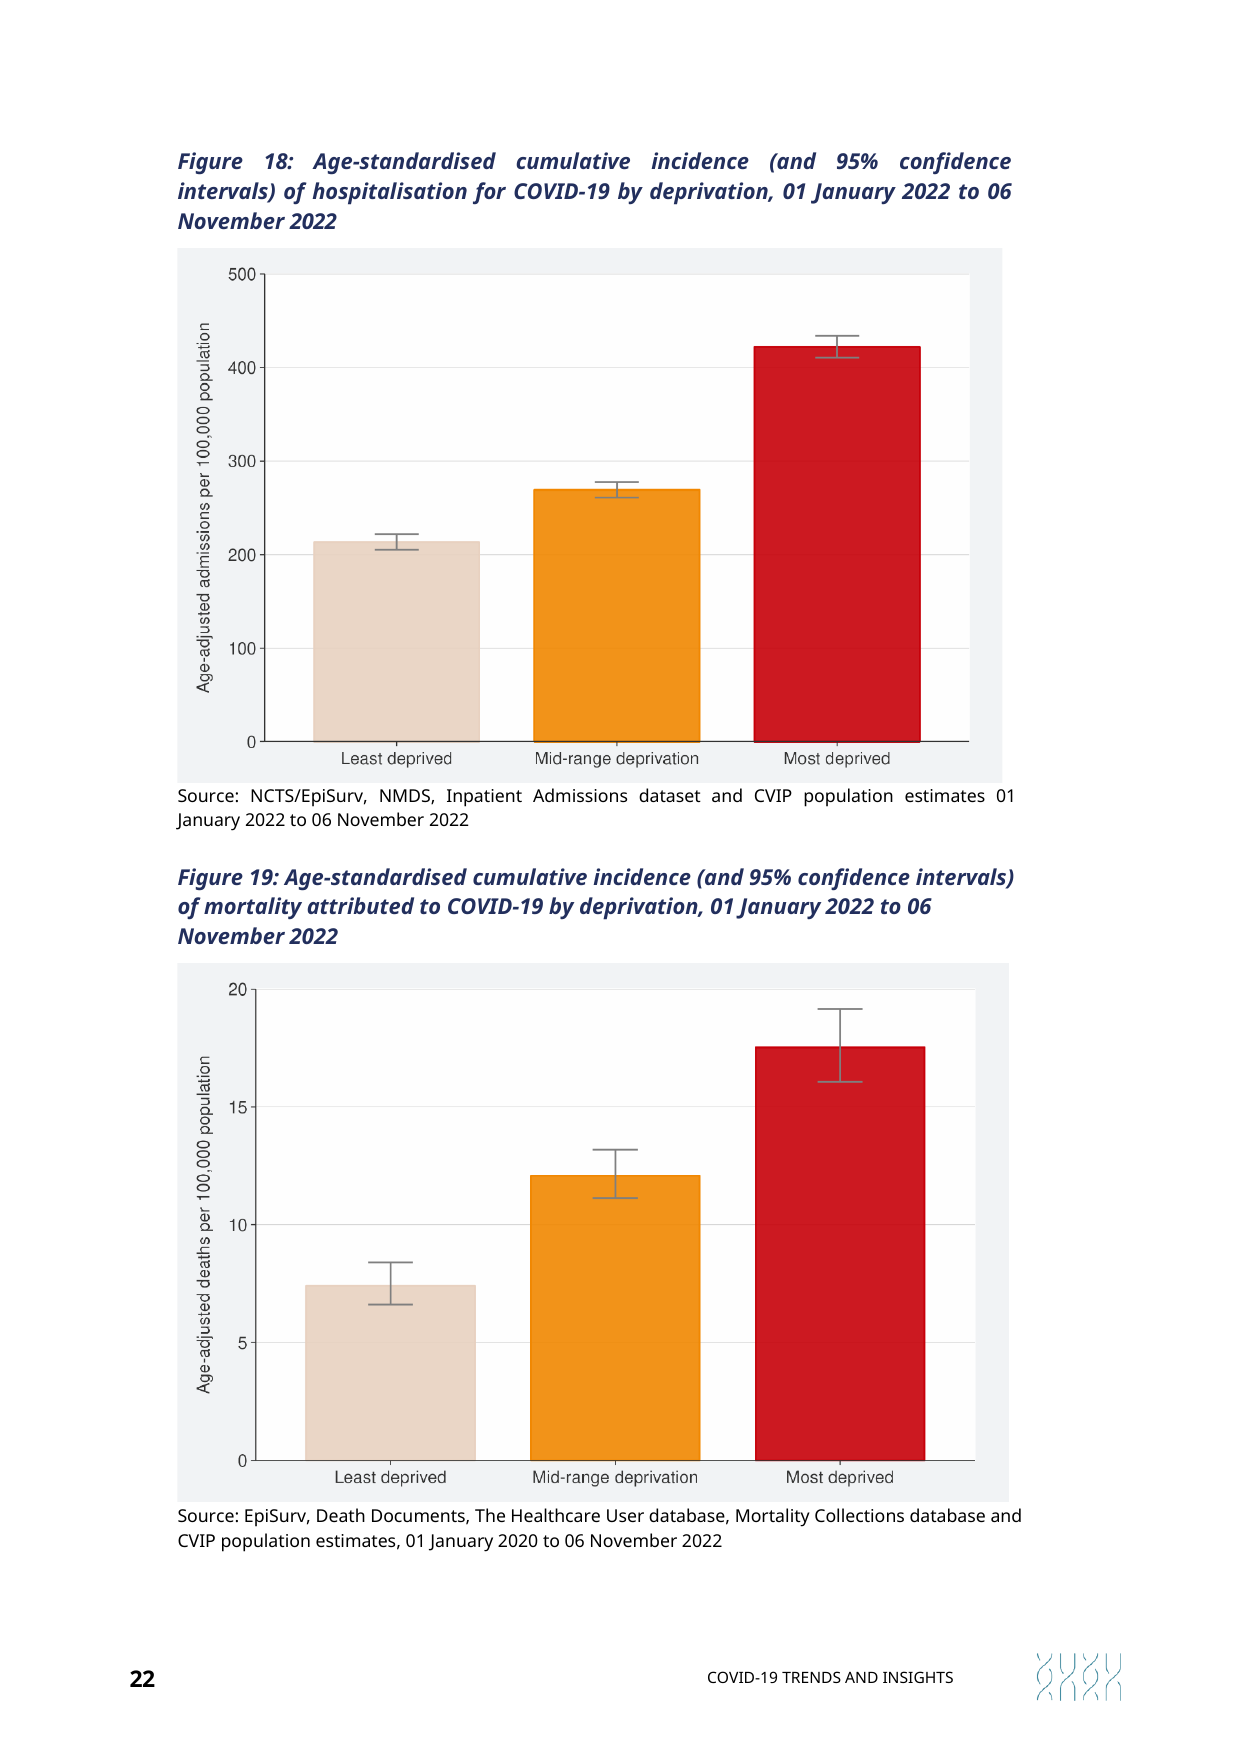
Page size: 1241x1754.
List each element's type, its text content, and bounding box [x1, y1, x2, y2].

picture [1036, 1652, 1121, 1701]
picture [177, 963, 1009, 1502]
picture [177, 248, 1003, 783]
subtitle Figure 18: Age-standardised cumulative incidence (and 95% confidence intervals) of hospitalisation for COVID-19 by deprivation, 01 January 2022 to 06 November 2022 [177, 146, 1011, 236]
subtitle Figure 19: Age-standardised cumulative incidence (and 95% confidence intervals) of mortality attributed to COVID-19 by deprivation, 01 January 2022 to 06 November 2022 [177, 862, 1016, 951]
